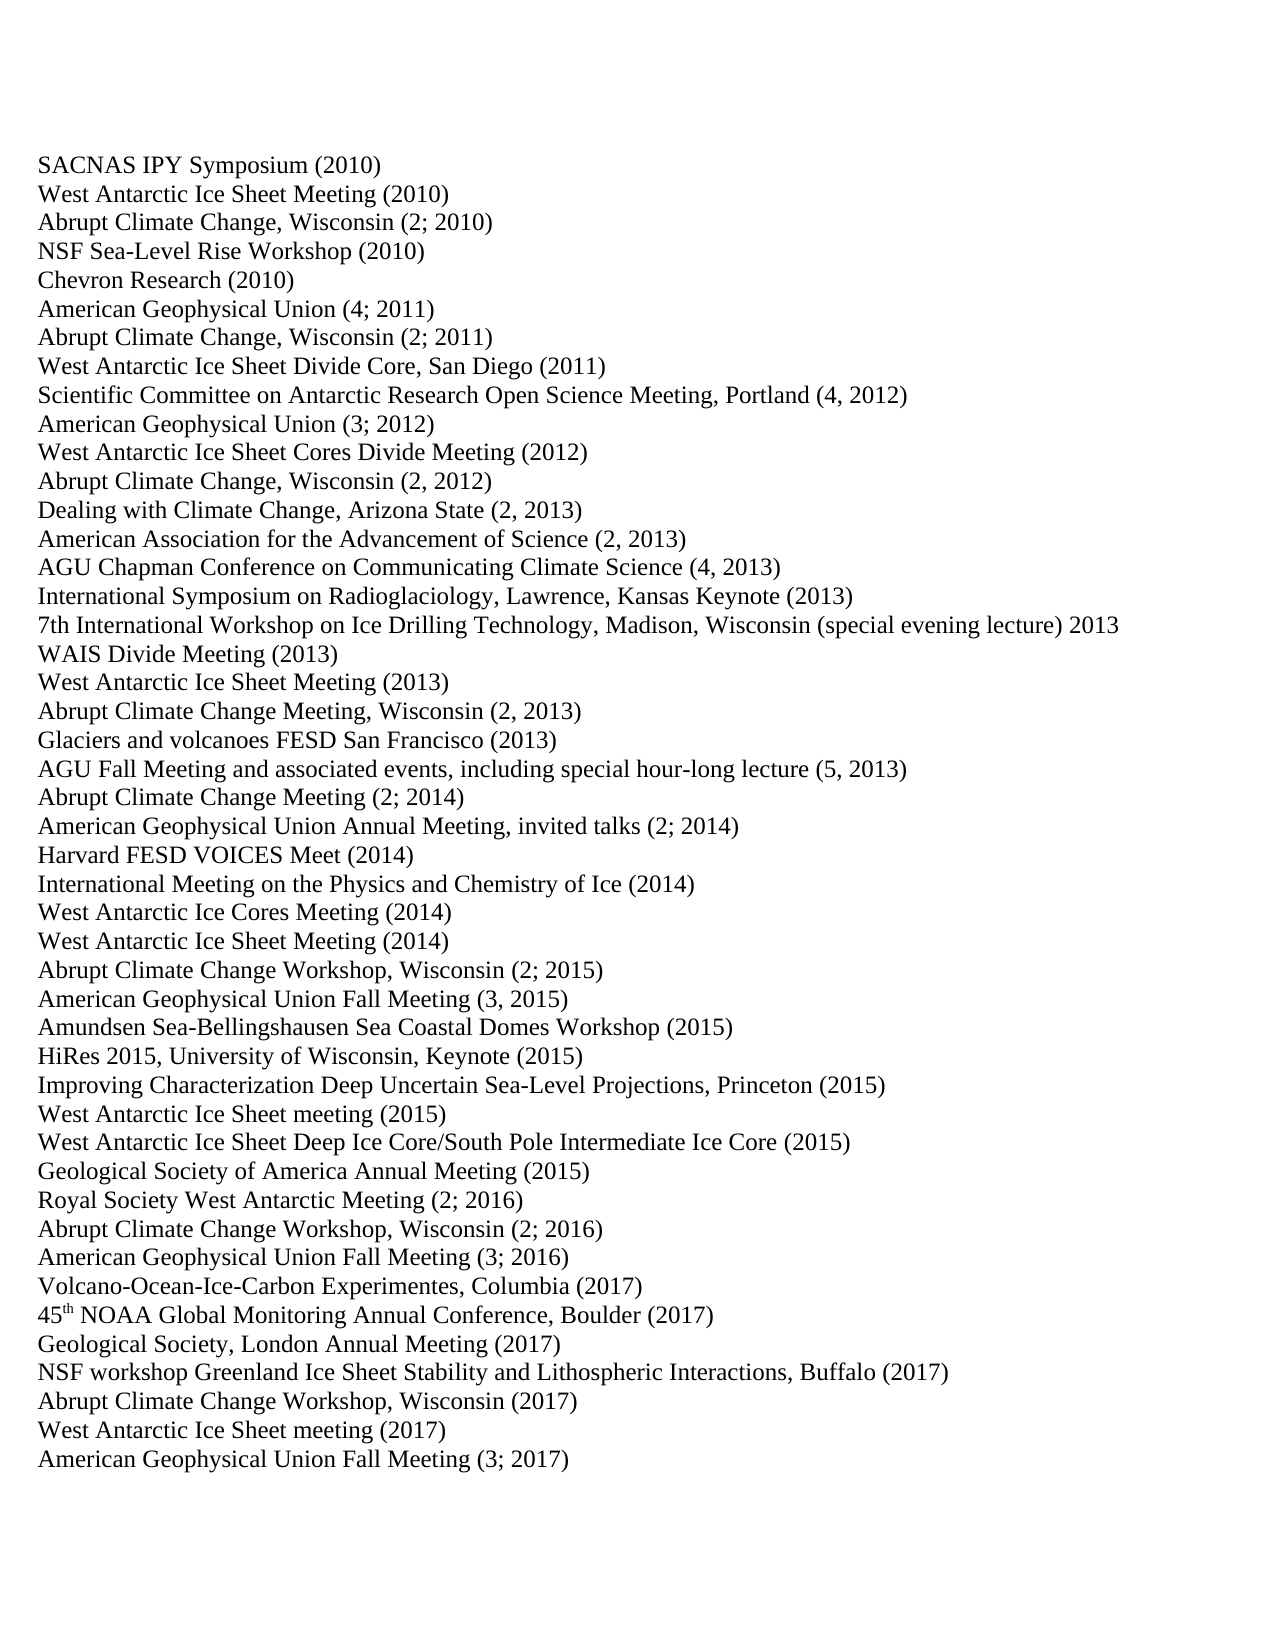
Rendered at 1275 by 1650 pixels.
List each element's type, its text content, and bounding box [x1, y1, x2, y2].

text HiRes 2015, University of Wisconsin, Keynote (2015) [37, 1041, 1238, 1070]
text AGU Chapman Conference on Communicating Climate Science (4, 2013) [37, 552, 1238, 581]
text International Meeting on the Physics and Chemistry of Ice (2014) [37, 869, 1238, 897]
text American Geophysical Union (3; 2012) [37, 409, 1238, 437]
text NSF workshop Greenland Ice Sheet Stability and Lithospheric Interactions, Buffalo (2017) [37, 1357, 1238, 1386]
text Volcano-Ocean-Ice-Carbon Experimentes, Columbia (2017) [37, 1271, 1238, 1300]
text Geological Society, London Annual Meeting (2017) [37, 1329, 1238, 1357]
text Abrupt Climate Change, Wisconsin (2; 2010) [37, 207, 1238, 236]
text SACNAS IPY Symposium (2010) [37, 150, 1238, 179]
text 7th International Workshop on Ice Drilling Technology, Madison, Wisconsin (special evening lecture) 2013 [37, 610, 1238, 639]
text NSF Sea-Level Rise Workshop (2010) [37, 236, 1238, 265]
text West Antarctic Ice Sheet Meeting (2010) [37, 179, 1238, 207]
text Abrupt Climate Change, Wisconsin (2; 2011) [37, 322, 1238, 351]
text WAIS Divide Meeting (2013) [37, 639, 1238, 667]
text AGU Fall Meeting and associated events, including special hour-long lecture (5, 2013) [37, 754, 1238, 782]
text Abrupt Climate Change, Wisconsin (2, 2012) [37, 466, 1238, 495]
text West Antarctic Ice Sheet meeting (2017) [37, 1415, 1238, 1444]
text West Antarctic Ice Sheet Deep Ice Core/South Pole Intermediate Ice Core (2015) [37, 1127, 1238, 1156]
text American Association for the Advancement of Science (2, 2013) [37, 524, 1238, 552]
text American Geophysical Union Fall Meeting (3, 2015) [37, 984, 1238, 1012]
text West Antarctic Ice Sheet meeting (2015) [37, 1099, 1238, 1127]
text West Antarctic Ice Sheet Meeting (2013) [37, 667, 1238, 696]
text Abrupt Climate Change Meeting (2; 2014) [37, 782, 1238, 811]
text Scientific Committee on Antarctic Research Open Science Meeting, Portland (4, 2012) [37, 380, 1238, 409]
text Abrupt Climate Change Workshop, Wisconsin (2; 2016) [37, 1214, 1238, 1242]
text West Antarctic Ice Sheet Cores Divide Meeting (2012) [37, 437, 1238, 466]
text Amundsen Sea-Bellingshausen Sea Coastal Domes Workshop (2015) [37, 1012, 1238, 1041]
text West Antarctic Ice Sheet Divide Core, San Diego (2011) [37, 351, 1238, 380]
text Glaciers and volcanoes FESD San Francisco (2013) [37, 725, 1238, 754]
text International Symposium on Radioglaciology, Lawrence, Kansas Keynote (2013) [37, 581, 1238, 610]
text Dealing with Climate Change, Arizona State (2, 2013) [37, 495, 1238, 524]
text American Geophysical Union Annual Meeting, invited talks (2; 2014) [37, 811, 1238, 840]
text Abrupt Climate Change Workshop, Wisconsin (2017) [37, 1386, 1238, 1415]
text Chevron Research (2010) [37, 265, 1238, 294]
text Improving Characterization Deep Uncertain Sea-Level Projections, Princeton (2015) [37, 1070, 1238, 1099]
text West Antarctic Ice Cores Meeting (2014) [37, 897, 1238, 926]
text American Geophysical Union Fall Meeting (3; 2016) [37, 1242, 1238, 1271]
text Harvard FESD VOICES Meet (2014) [37, 840, 1238, 869]
text Abrupt Climate Change Workshop, Wisconsin (2; 2015) [37, 955, 1238, 984]
text West Antarctic Ice Sheet Meeting (2014) [37, 926, 1238, 955]
text American Geophysical Union (4; 2011) [37, 294, 1238, 322]
text American Geophysical Union Fall Meeting (3; 2017) [37, 1444, 1238, 1472]
text Royal Society West Antarctic Meeting (2; 2016) [37, 1185, 1238, 1214]
text Geological Society of America Annual Meeting (2015) [37, 1156, 1238, 1185]
text Abrupt Climate Change Meeting, Wisconsin (2, 2013) [37, 696, 1238, 725]
text 45th NOAA Global Monitoring Annual Conference, Boulder (2017) [37, 1300, 1238, 1329]
